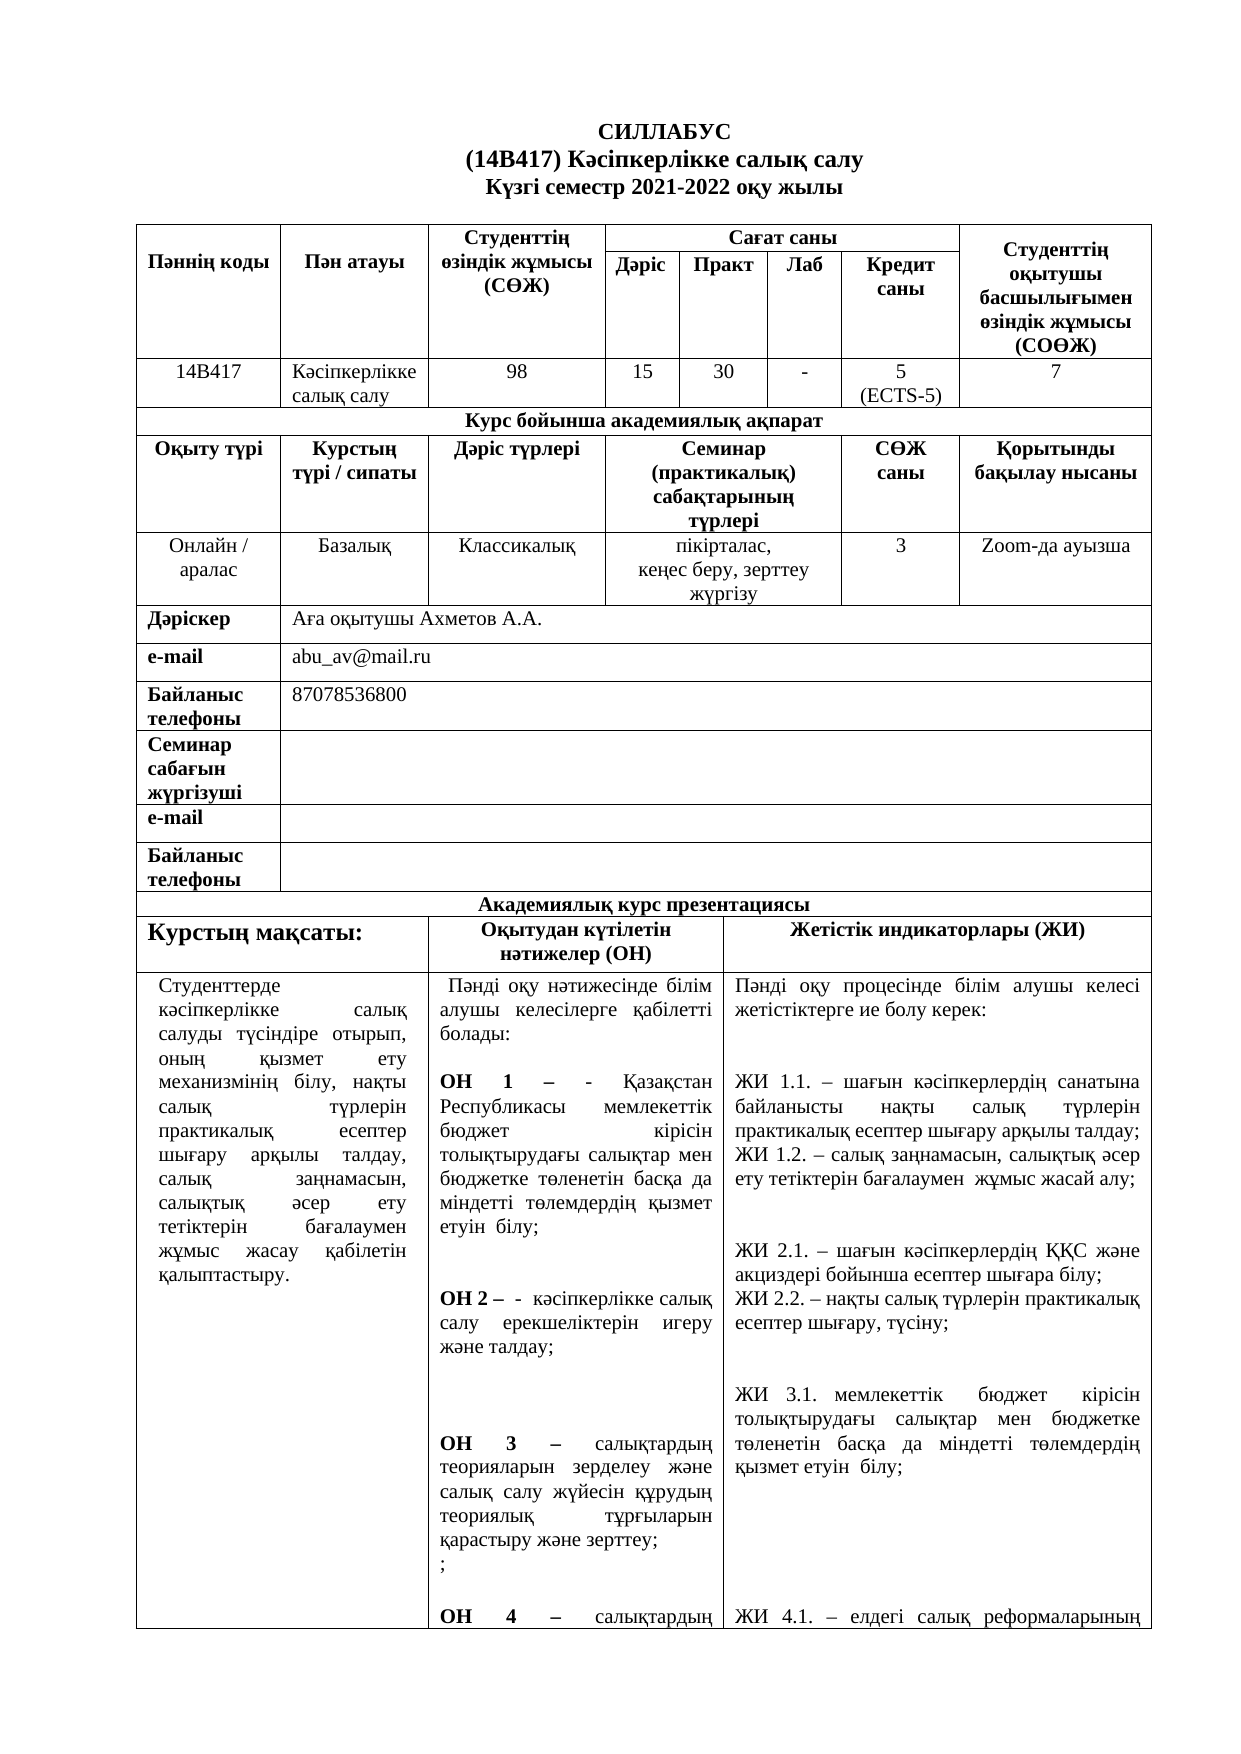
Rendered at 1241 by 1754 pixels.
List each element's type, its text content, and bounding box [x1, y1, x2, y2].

table_cell 7 [960, 359, 1151, 407]
table_cell 15 [606, 359, 679, 407]
table_cell 98 [429, 359, 605, 407]
table_cell abu_av@mail.ru [281, 644, 1151, 681]
table_cell 3 [842, 533, 959, 605]
table_cell 87078536800 [281, 682, 1151, 730]
table_header Сағат саны [606, 225, 959, 251]
table_cell Дәріскер [137, 606, 280, 643]
table_cell Практ [680, 252, 767, 357]
table_header Студенттің оқытушы басшылығымен өзіндік жұмысы (СОӨЖ) [960, 225, 1151, 357]
table_cell - [768, 359, 841, 407]
table_cell Курс бойынша академиялық ақпарат [137, 408, 1151, 435]
text Күзгі семестр 2021-2022 оқу жылы [177, 173, 1152, 199]
table_cell Семинар сабағын жүргізуші [137, 731, 280, 804]
table_cell [281, 731, 1151, 804]
table_cell Кредит саны [842, 252, 959, 357]
table_cell Оқытудан күтілетін нәтижелер (ОН) [429, 917, 723, 972]
table_cell Қорытынды бақылау нысаны [960, 436, 1151, 532]
table_cell Оқыту түрі [137, 436, 280, 532]
table_cell 5 (ECTS-5) [842, 359, 959, 407]
table_cell e-mail [137, 805, 280, 842]
table_cell 30 [680, 359, 767, 407]
table_cell Семинар (практикалық) сабақтарының түрлері [606, 436, 841, 532]
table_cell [429, 973, 723, 1628]
text (14В417) Кәсіпкерлікке салық салу [177, 144, 1152, 173]
table_cell Кәсіпкерлікке салық салу [281, 359, 428, 407]
table_cell Академиялық курс презентациясы [137, 892, 1151, 916]
table_cell Zoom-да ауызша [960, 533, 1151, 605]
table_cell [724, 973, 1151, 1628]
table_cell 14В417 [137, 359, 280, 407]
text СИЛЛАБУС [177, 118, 1152, 144]
table_cell Классикалық [429, 533, 605, 605]
table_cell Дәріс [606, 252, 679, 357]
table_cell Дәріс түрлері [429, 436, 605, 532]
table_cell Курстың мақсаты: [137, 917, 428, 972]
table_cell СӨЖ саны [842, 436, 959, 532]
table_header Студенттің өзіндік жұмысы (СӨЖ) [429, 225, 605, 357]
table_cell пікірталас, кеңес беру, зерттеу жүргізу [606, 533, 841, 605]
table_header Пән атауы [281, 225, 428, 357]
table_header Пәннің коды [137, 225, 280, 357]
table_cell Лаб [768, 252, 841, 357]
table_cell Жетістік индикаторлары (ЖИ) [724, 917, 1151, 972]
table_cell [281, 805, 1151, 842]
table_cell e-mail [137, 644, 280, 681]
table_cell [137, 973, 428, 1628]
table_cell Онлайн / аралас [137, 533, 280, 605]
table_cell Байланыс телефоны [137, 682, 280, 730]
table_cell Базалық [281, 533, 428, 605]
table_cell Аға оқытушы Ахметов А.А. [281, 606, 1151, 643]
table_cell [281, 843, 1151, 891]
table_cell Курстың түрі / сипаты [281, 436, 428, 532]
table_cell Байланыс телефоны [137, 843, 280, 891]
